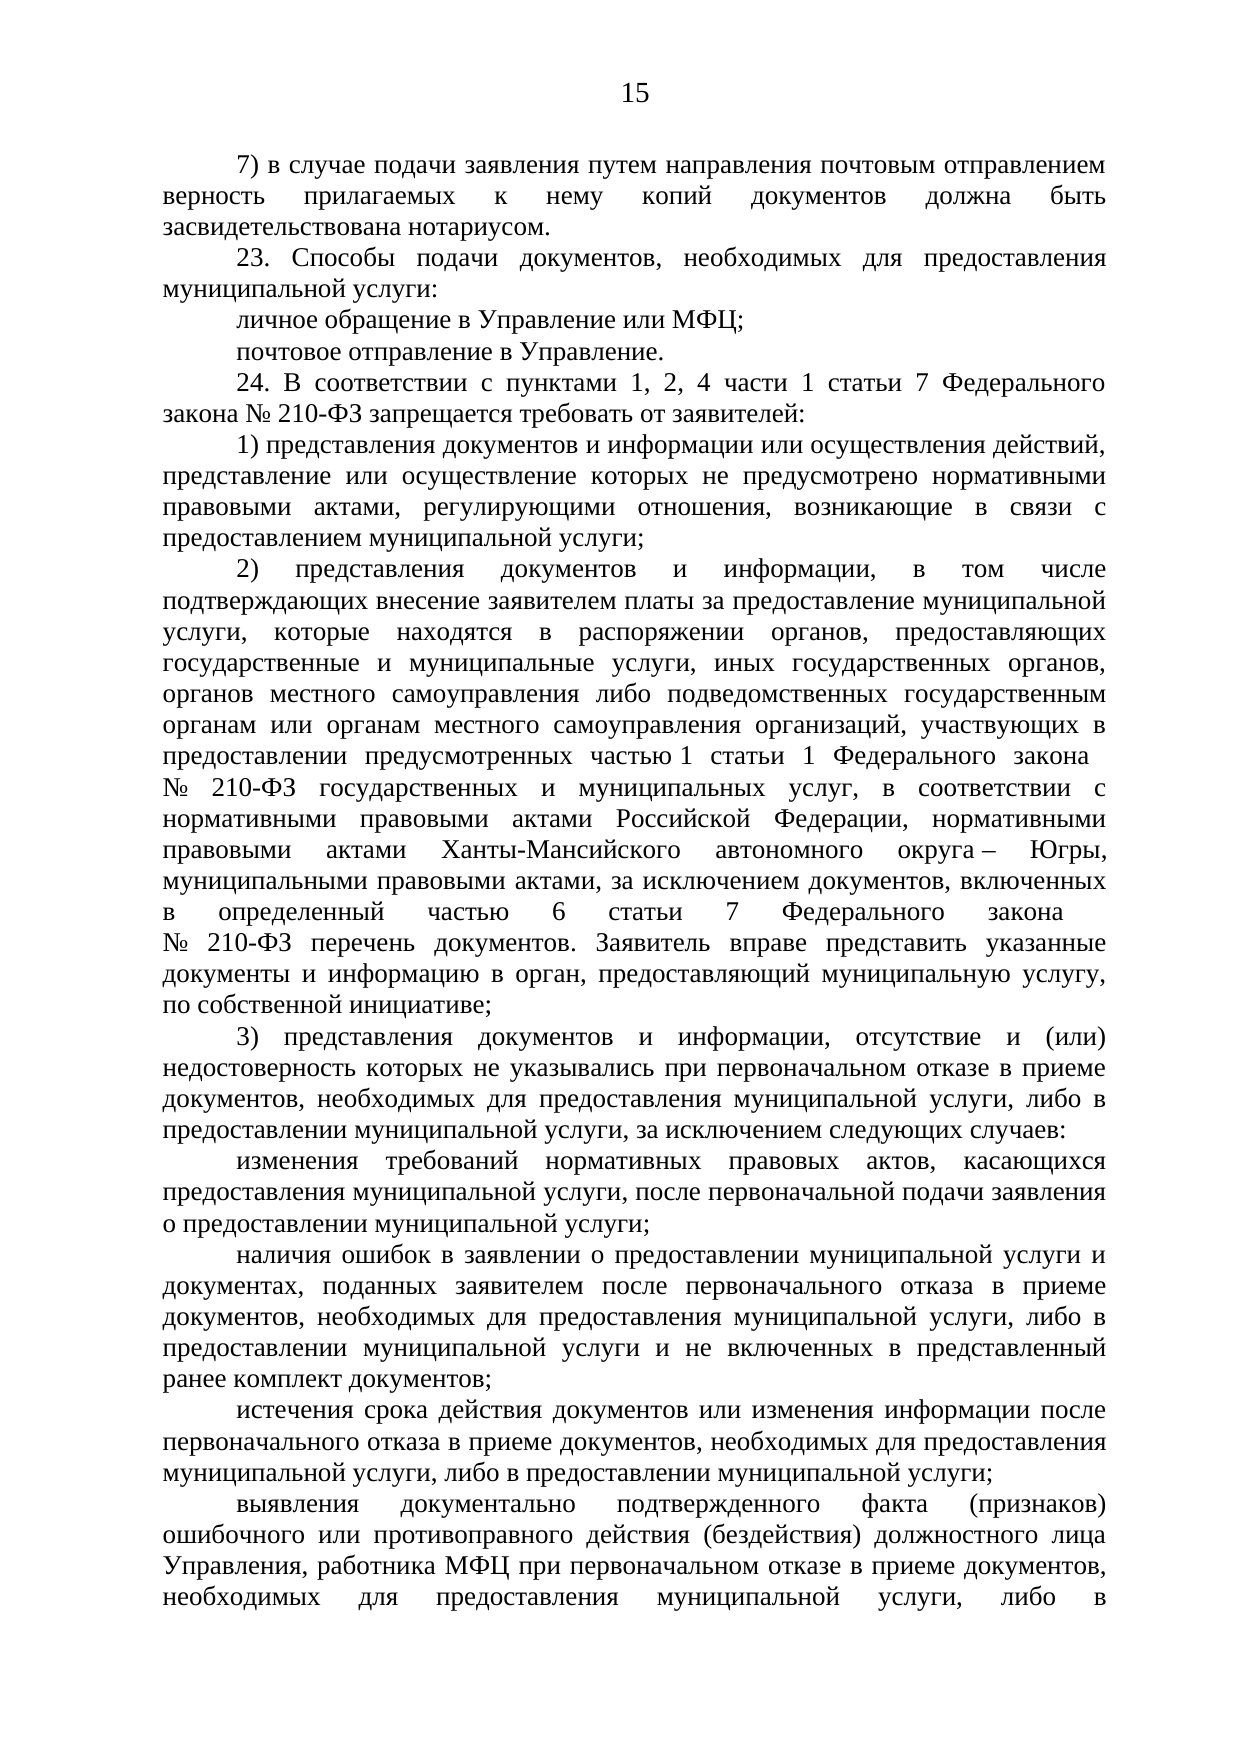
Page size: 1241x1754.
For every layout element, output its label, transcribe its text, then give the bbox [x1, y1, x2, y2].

text 2) представления документов и информации, в том числе подтверждающих внесение заявителем платы за предоставление муниципальной услуги, которые находятся в распоряжении органов, предоставляющих государственные и муниципальные услуги, иных государственных органов, органов местного самоуправления либо подведомственных государственным органам или органам местного самоуправления организаций, участвующих в предоставлении предусмотренных частью 1 статьи 1 Федерального закона № 210-ФЗ государственных и муниципальных услуг, в соответствии с нормативными правовыми актами Российской Федерации, нормативными правовыми актами Ханты-Мансийского автономного округа – Югры, муниципальными правовыми актами, за исключением документов, включенных в определенный частью 6 статьи 7 Федерального закона № 210-ФЗ перечень документов. Заявитель вправе представить указанные документы и информацию в орган, предоставляющий муниципальную услугу, по собственной инициативе; [162, 553, 1107, 1020]
text 24. В соответствии с пунктами 1, 2, 4 части 1 статьи 7 Федерального закона № 210-ФЗ запрещается требовать от заявителей: [162, 366, 1107, 428]
text 7) в случае подачи заявления путем направления почтовым отправлением верность прилагаемых к нему копий документов должна быть засвидетельствована нотариусом. [162, 148, 1107, 241]
text наличия ошибок в заявлении о предоставлении муниципальной услуги и документах, поданных заявителем после первоначального отказа в приеме документов, необходимых для предоставления муниципальной услуги, либо в предоставлении муниципальной услуги и не включенных в представленный ранее комплект документов; [162, 1238, 1107, 1393]
text 23. Способы подачи документов, необходимых для предоставления муниципальной услуги: [162, 241, 1107, 303]
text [162, 1487, 1107, 1612]
text 1) представления документов и информации или осуществления действий, представление или осуществление которых не предусмотрено нормативными правовыми актами, регулирующими отношения, возникающие в связи с предоставлением муниципальной услуги; [162, 428, 1107, 553]
text изменения требований нормативных правовых актов, касающихся предоставления муниципальной услуги, после первоначальной подачи заявления о предоставлении муниципальной услуги; [162, 1144, 1107, 1238]
text истечения срока действия документов или изменения информации после первоначального отказа в приеме документов, необходимых для предоставления муниципальной услуги, либо в предоставлении муниципальной услуги; [162, 1393, 1107, 1487]
text 3) представления документов и информации, отсутствие и (или) недостоверность которых не указывались при первоначальном отказе в приеме документов, необходимых для предоставления муниципальной услуги, либо в предоставлении муниципальной услуги, за исключением следующих случаев: [162, 1020, 1107, 1144]
text почтовое отправление в Управление. [162, 334, 1107, 366]
text личное обращение в Управление или МФЦ; [162, 303, 1107, 334]
